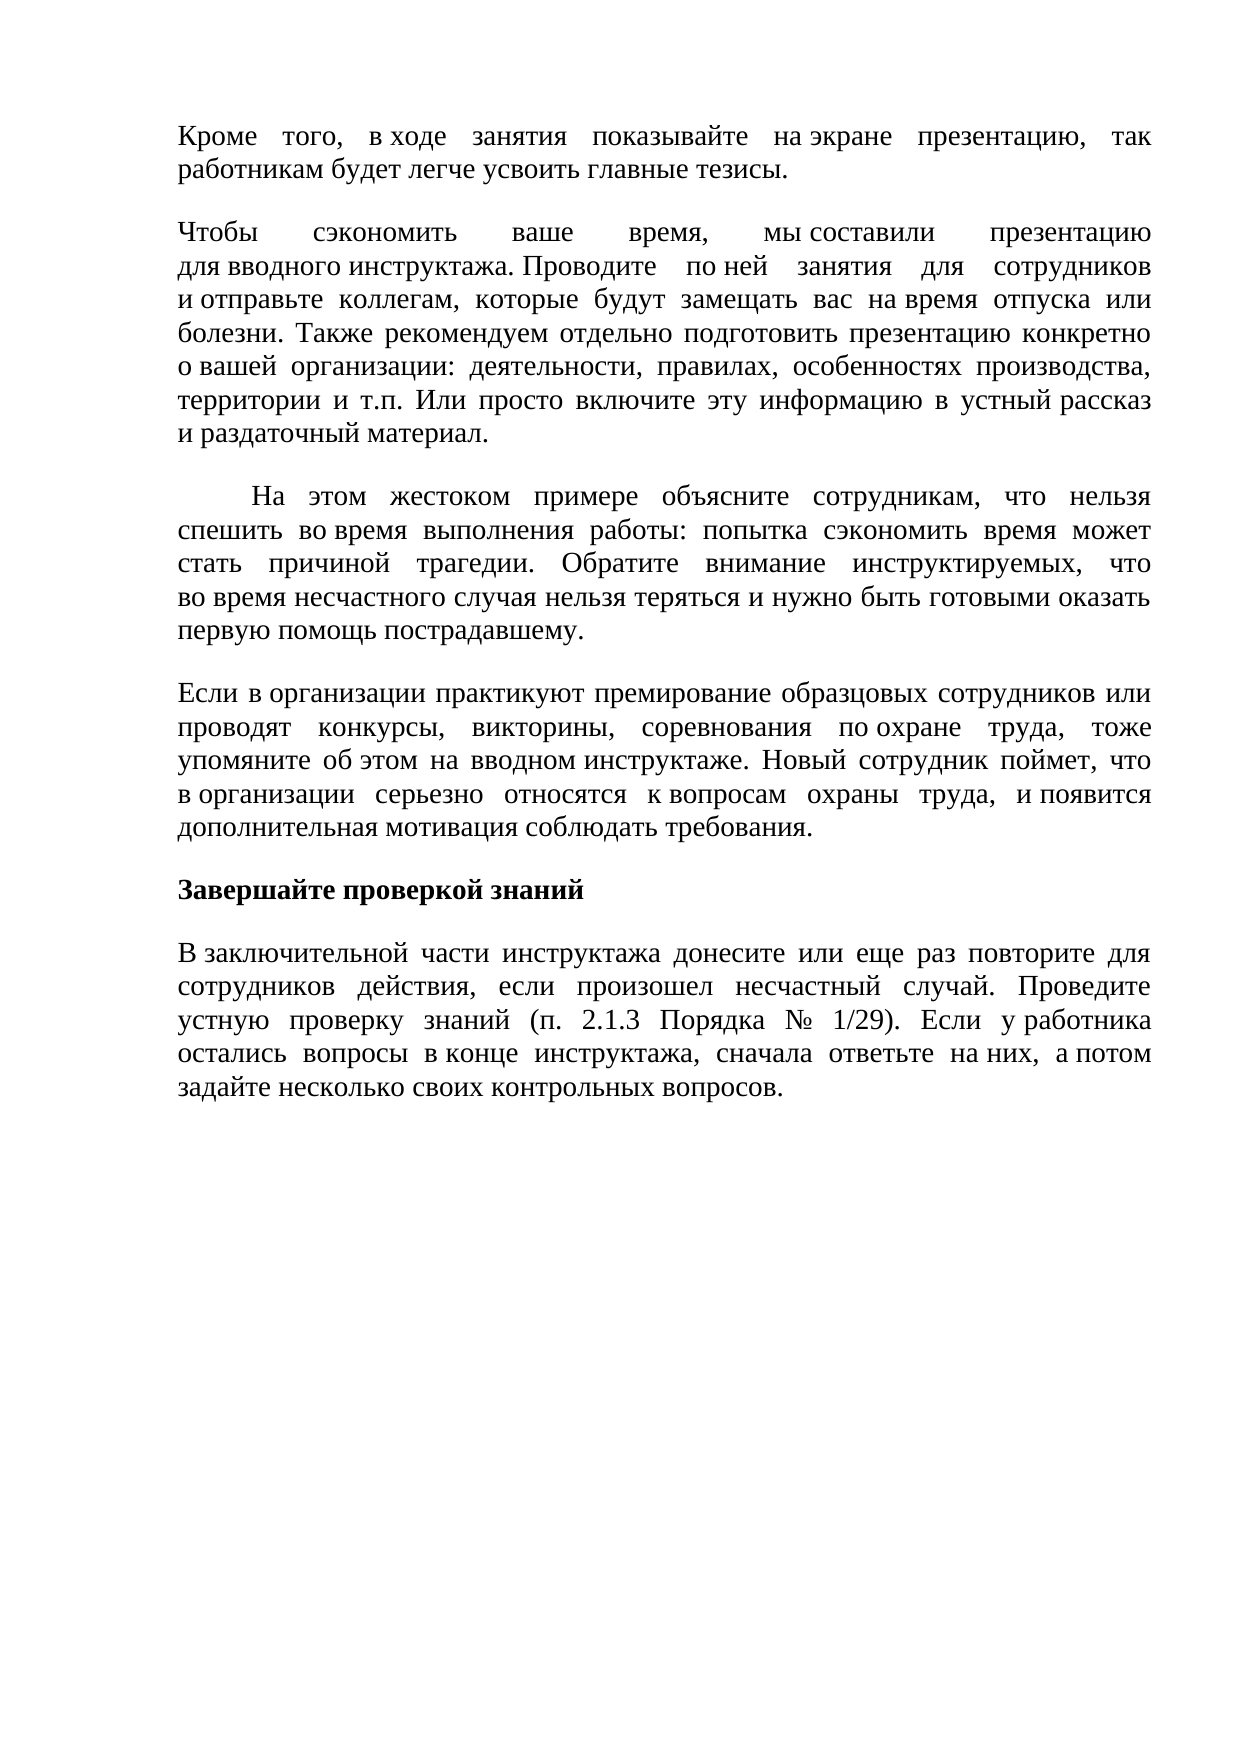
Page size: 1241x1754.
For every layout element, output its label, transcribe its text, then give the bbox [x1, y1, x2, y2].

text Завершайте проверкой знаний [177, 872, 1152, 906]
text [177, 118, 1152, 185]
text Чтобы сэкономить ваше время, мы составили презентацию для вводного инструктажа. Проводите по ней занятия для сотрудников и отправьте коллегам, которые будут замещать вас на время отпуска или болезни. Также рекомендуем отдельно подготовить презентацию конкретно о вашей организации: деятельности, правилах, особенностях производства, территории и т.п. Или просто включите эту информацию в устный рассказ и раздаточный материал. [177, 214, 1152, 449]
text На этом жестоком примере объясните сотрудникам, что нельзя спешить во время выполнения работы: попытка сэкономить время может стать причиной трагедии. Обратите внимание инструктируемых, что во время несчастного случая нельзя теряться и нужно быть готовыми оказать первую помощь пострадавшему. [177, 478, 1152, 646]
text В заключительной части инструктажа донесите или еще раз повторите для сотрудников действия, если произошел несчастный случай. Проведите устную проверку знаний (п. 2.1.3 Порядка № 1/29). Если у работника остались вопросы в конце инструктажа, сначала ответьте на них, а потом задайте несколько своих контрольных вопросов. [177, 935, 1152, 1102]
text Если в организации практикуют премирование образцовых сотрудников или проводят конкурсы, викторины, соревнования по охране труда, тоже упомяните об этом на вводном инструктаже. Новый сотрудник поймет, что в организации серьезно относятся к вопросам охраны труда, и появится дополнительная мотивация соблюдать требования. [177, 675, 1152, 843]
